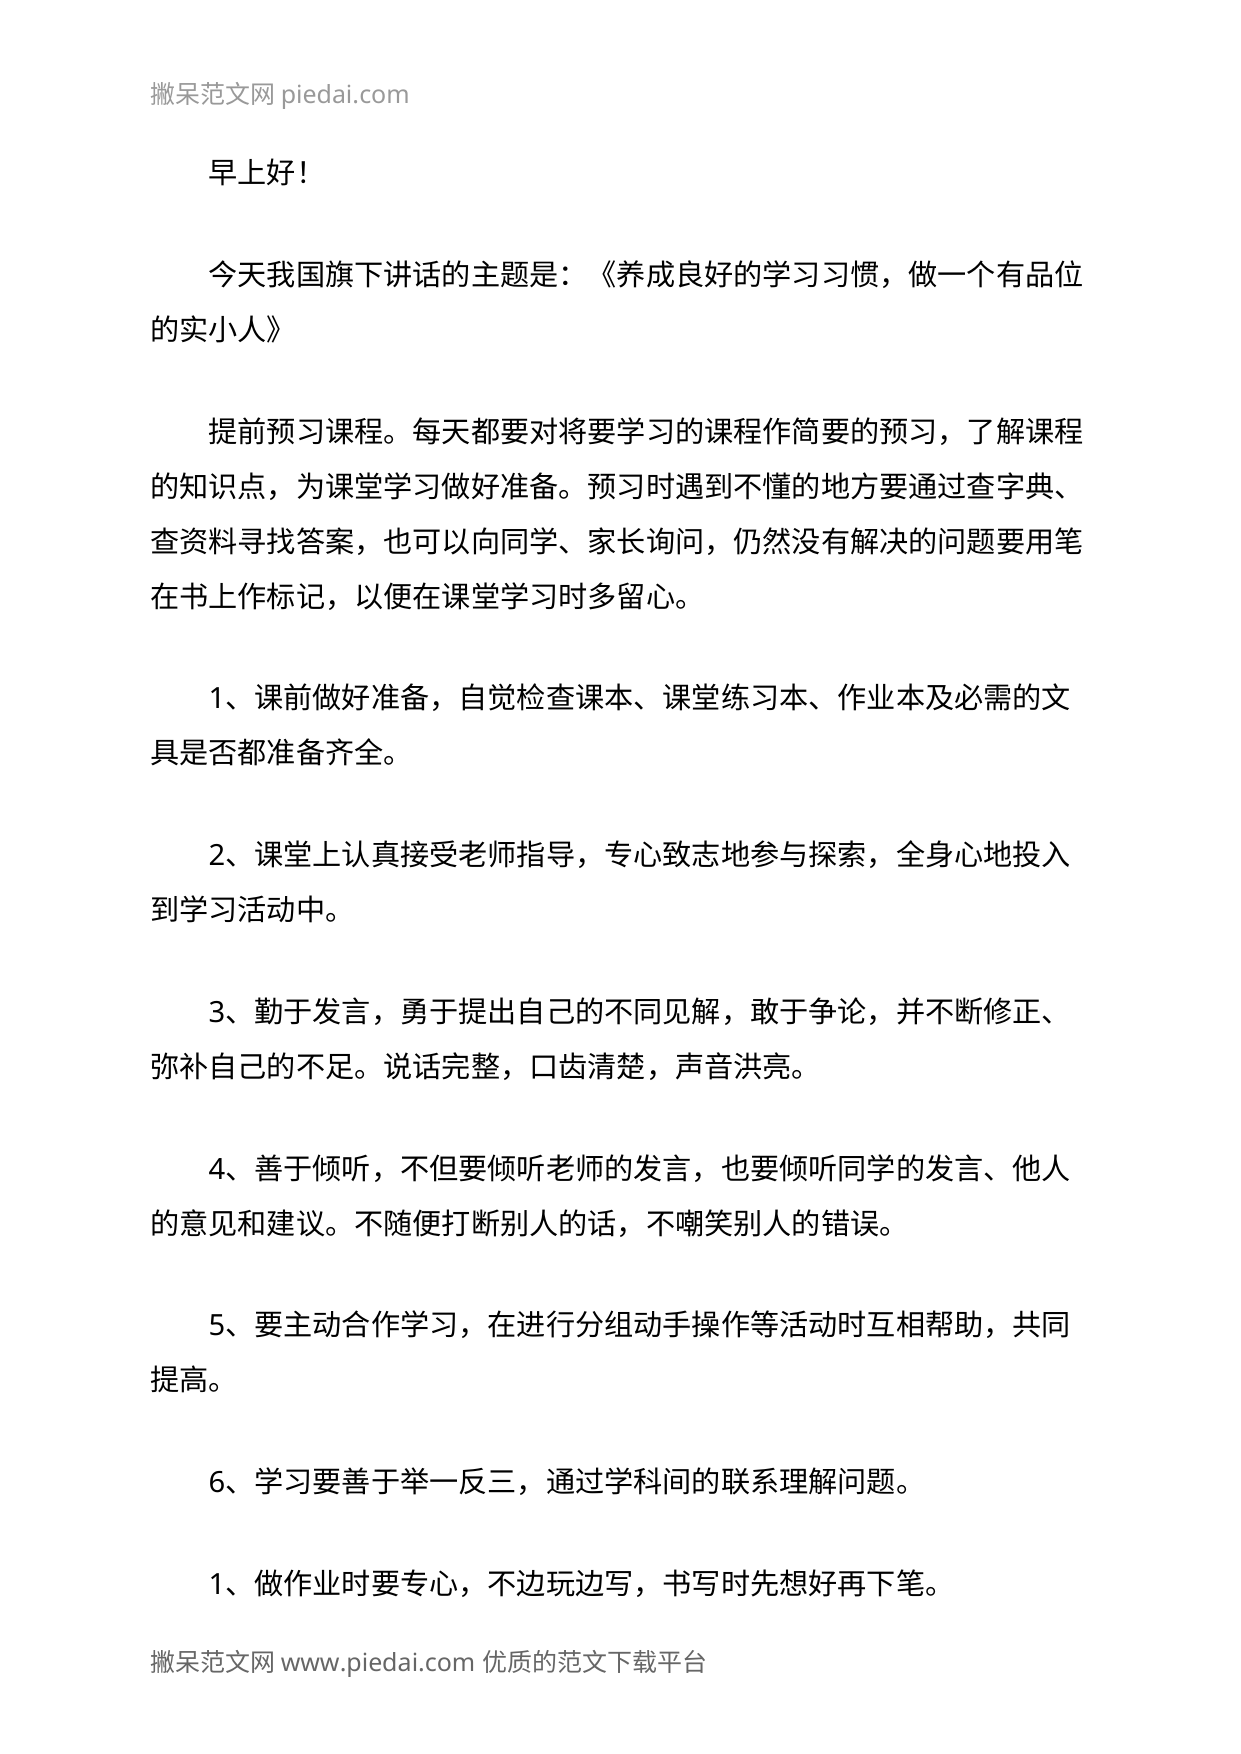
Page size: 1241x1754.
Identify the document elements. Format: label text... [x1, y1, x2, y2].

text 6、学习要善于举一反三，通过学科间的联系理解问题。 [150, 1459, 1090, 1501]
text 早上好！ [150, 150, 1090, 192]
text 1、做作业时要专心，不边玩边写，书写时先想好再下笔。 [150, 1561, 1090, 1603]
text 3、勤于发言，勇于提出自己的不同见解，敢于争论，并不断修正、弥补自己的不足。说话完整，口齿清楚，声音洪亮。 [150, 988, 1090, 1086]
text 2、课堂上认真接受老师指导，专心致志地参与探索，全身心地投入到学习活动中。 [150, 832, 1090, 929]
text 5、要主动合作学习，在进行分组动手操作等活动时互相帮助，共同提高。 [150, 1302, 1090, 1399]
text 1、课前做好准备，自觉检查课本、课堂练习本、作业本及必需的文具是否都准备齐全。 [150, 675, 1090, 772]
text 今天我国旗下讲话的主题是：《养成良好的学习习惯，做一个有品位的实小人》 [150, 252, 1090, 349]
text 提前预习课程。每天都要对将要学习的课程作简要的预习，了解课程的知识点，为课堂学习做好准备。预习时遇到不懂的地方要通过查字典、查资料寻找答案，也可以向同学、家长询问，仍然没有解决的问题要用笔在书上作标记，以便在课堂学习时多留心。 [150, 408, 1090, 615]
text 4、善于倾听，不但要倾听老师的发言，也要倾听同学的发言、他人的意见和建议。不随便打断别人的话，不嘲笑别人的错误。 [150, 1145, 1090, 1242]
